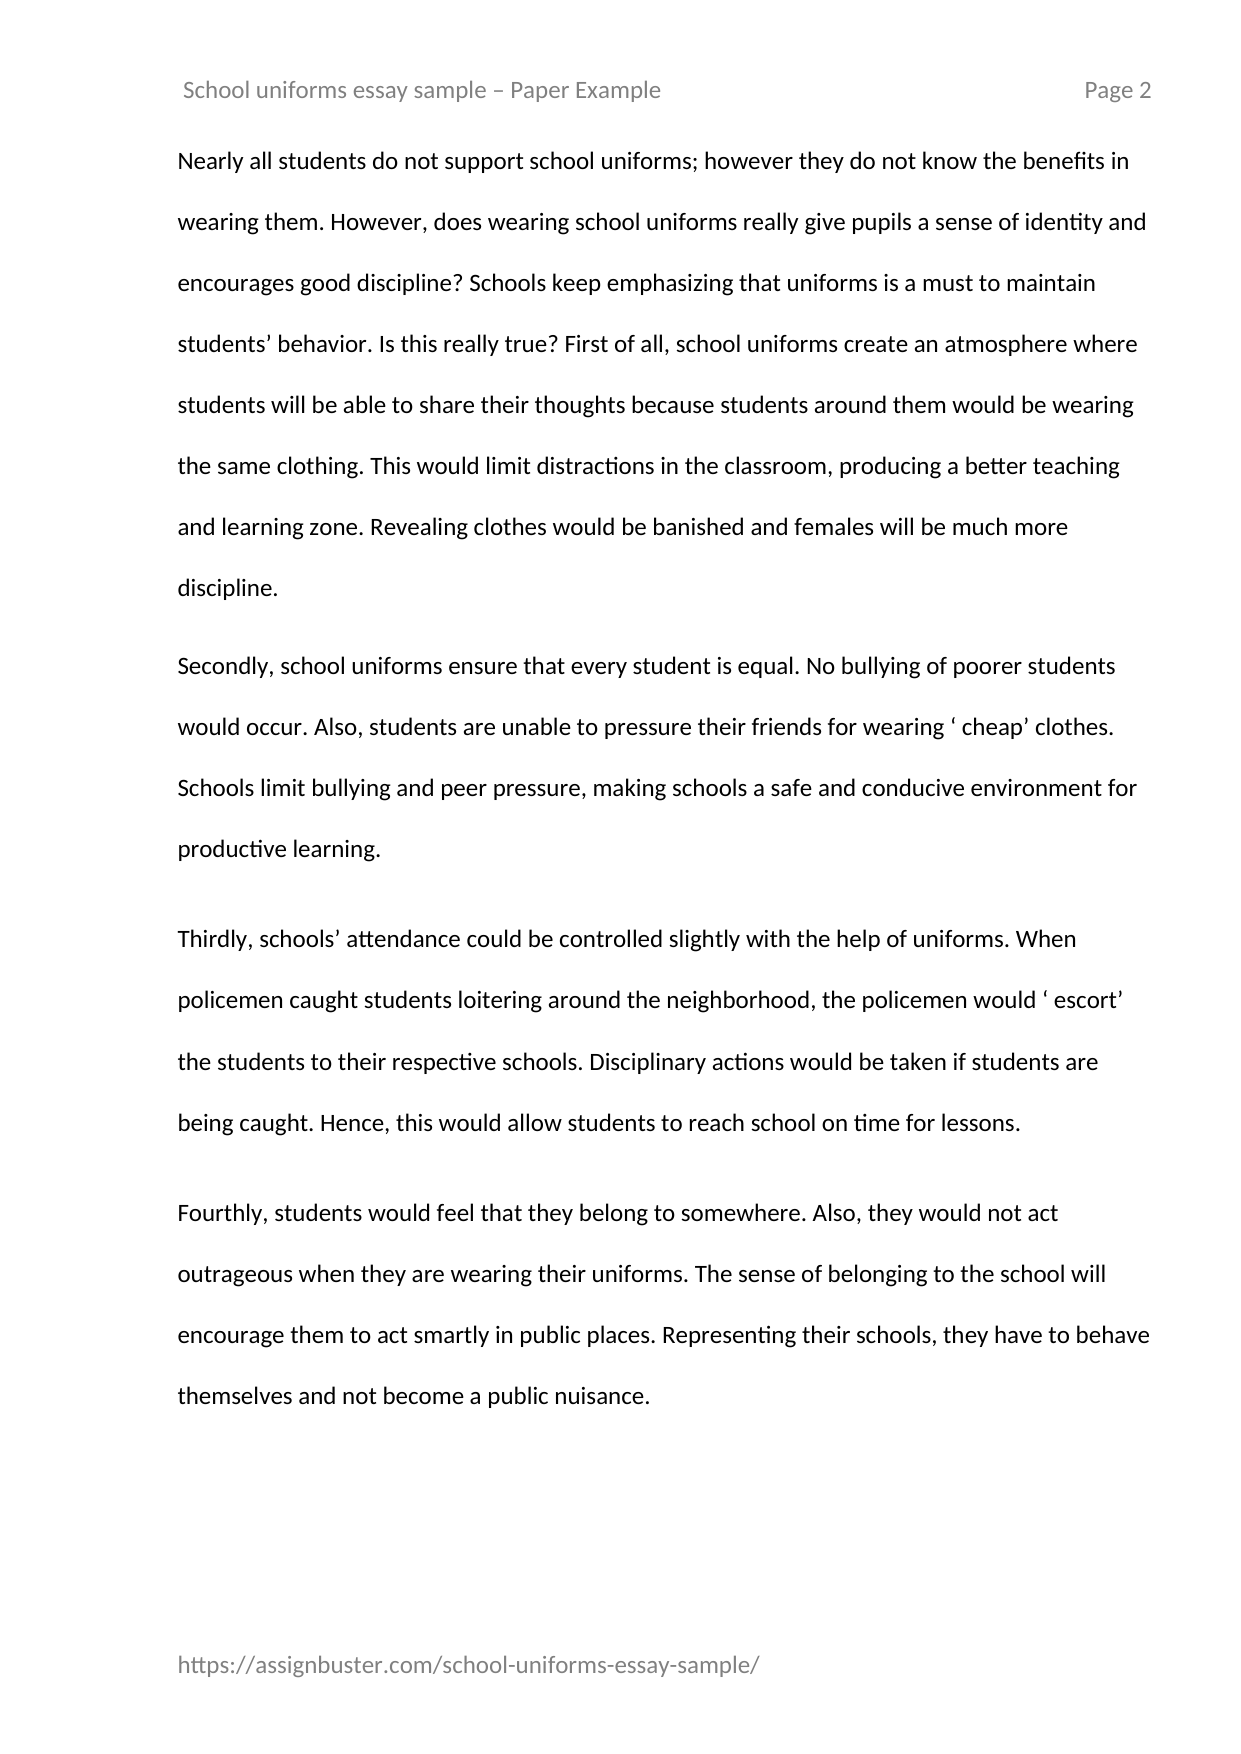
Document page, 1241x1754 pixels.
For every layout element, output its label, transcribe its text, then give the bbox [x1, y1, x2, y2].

text Thirdly, schools’ attendance could be controlled slightly with the help of uniforms. When policemen caught students loitering around the neighborhood, the policemen would ‘ escort’ the students to their respective schools. Disciplinary actions would be taken if students are being caught. Hence, this would allow students to reach school on time for lessons. [177, 924, 1152, 1137]
text Secondly, school uniforms ensure that every student is equal. No bullying of poorer students would occur. Also, students are unable to pressure their friends for wearing ‘ cheap’ clothes. Schools limit bullying and peer pressure, making schools a safe and conducive environment for productive learning. [177, 650, 1152, 864]
text Fourthly, students would feel that they belong to somewhere. Also, they would not act outrageous when they are wearing their uniforms. The sense of belonging to the school will encourage them to act smartly in public places. Representing their schools, they have to behave themselves and not become a public nuisance. [177, 1197, 1152, 1411]
text Nearly all students do not support school uniforms; however they do not know the benefits in wearing them. However, does wearing school uniforms really give pupils a sense of identity and encourages good discipline? Schools keep emphasizing that uniforms is a must to maintain students’ behavior. Is this really true? First of all, school uniforms create an atmosphere where students will be able to share their thoughts because students around them would be wearing the same clothing. This would limit distractions in the classroom, producing a better teaching and learning zone. Revealing clothes would be banished and females will be much more discipline. [177, 145, 1152, 603]
